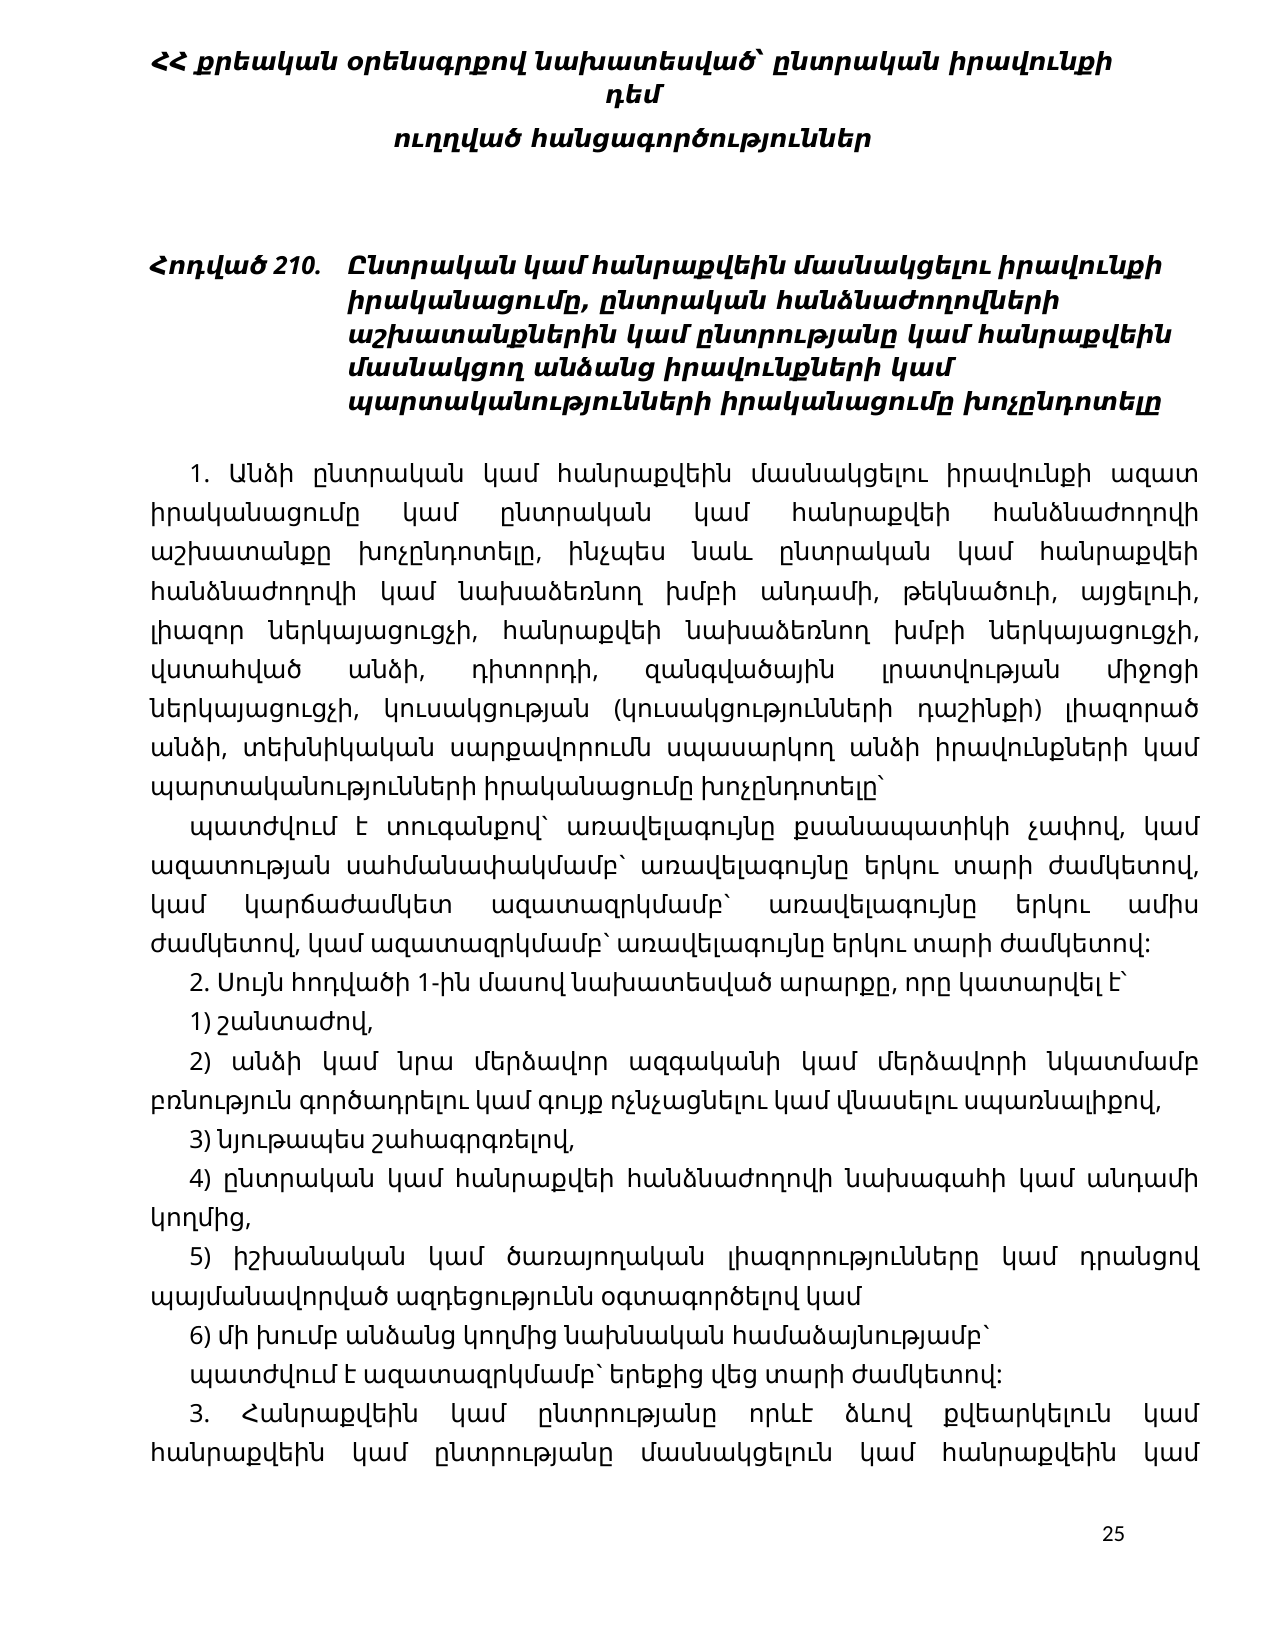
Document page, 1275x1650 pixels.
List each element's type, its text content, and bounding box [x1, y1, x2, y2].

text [150, 1396, 1200, 1469]
text 2. Սույն հոդվածի 1-ին մասով նախատեսված արարքը, որը կատարվել է՝ [150, 965, 1200, 999]
text ՀՀ քրեական օրենսգրքով նախատեսված՝ ընտրական իրավունքի դեմ [150, 47, 1116, 109]
text 6) մի խումբ անձանց կողմից նախնական համաձայնությամբ` [150, 1317, 1200, 1351]
text 1) շանտաժով, [150, 1004, 1200, 1038]
text 3) նյութապես շահագրգռելով, [150, 1122, 1200, 1156]
text 4) ընտրական կամ հանրաքվեի հանձնաժողովի նախագահի կամ անդամի կողմից, [150, 1161, 1200, 1234]
text ուղղված հանցագործություններ [150, 124, 1116, 153]
table_header Հոդված 210. [149, 246, 346, 456]
table_header Ընտրական կամ հանրաքվեին մասնակցելու իրավունքի իրականացումը, ընտրական հանձնաժողովների աշխատանքներին կամ ընտրությանը կամ հանրաքվեին մասնակցող անձանց իրավունքների կամ պարտականությունների իրականացումը խոչընդոտելը [346, 246, 1123, 456]
text պատժվում է ազատազրկմամբ` երեքից վեց տարի ժամկետով: [150, 1357, 1200, 1391]
text 5) իշխանական կամ ծառայողական լիազորությունները կամ դրանցով պայմանավորված ազդեցությունն օգտագործելով կամ [150, 1239, 1200, 1312]
text 2) անձի կամ նրա մերձավոր ազգականի կամ մերձավորի նկատմամբ բռնություն գործադրելու կամ գույք ոչնչացնելու կամ վնասելու սպառնալիքով, [150, 1043, 1200, 1116]
text պատժվում է տուգանքով` առավելագույնը քսանապատիկի չափով, կամ ազատության սահմանափակմամբ` առավելագույնը երկու տարի ժամկետով, կամ կարճաժամկետ ազատազրկմամբ` առավելագույնը երկու ամիս ժամկետով, կամ ազատազրկմամբ` առավելագույնը երկու տարի ժամկետով: [150, 808, 1200, 960]
text 1. Անձի ընտրական կամ հանրաքվեին մասնակցելու իրավունքի ազատ իրականացումը կամ ընտրական կամ հանրաքվեի հանձնաժողովի աշխատանքը խոչընդոտելը, ինչպես նաև ընտրական կամ հանրաքվեի հանձնաժողովի կամ նախաձեռնող խմբի անդամի, թեկնածուի, այցելուի, լիազոր ներկայացուցչի, հանրաքվեի նախաձեռնող խմբի ներկայացուցչի, վստահված անձի, դիտորդի, զանգվածային լրատվության միջոցի ներկայացուցչի, կուսակցության (կուսակցությունների դաշինքի) լիազորած անձի, տեխնիկական սարքավորումն սպասարկող անձի իրավունքների կամ պարտականությունների իրականացումը խոչընդոտելը՝ [150, 456, 1200, 803]
